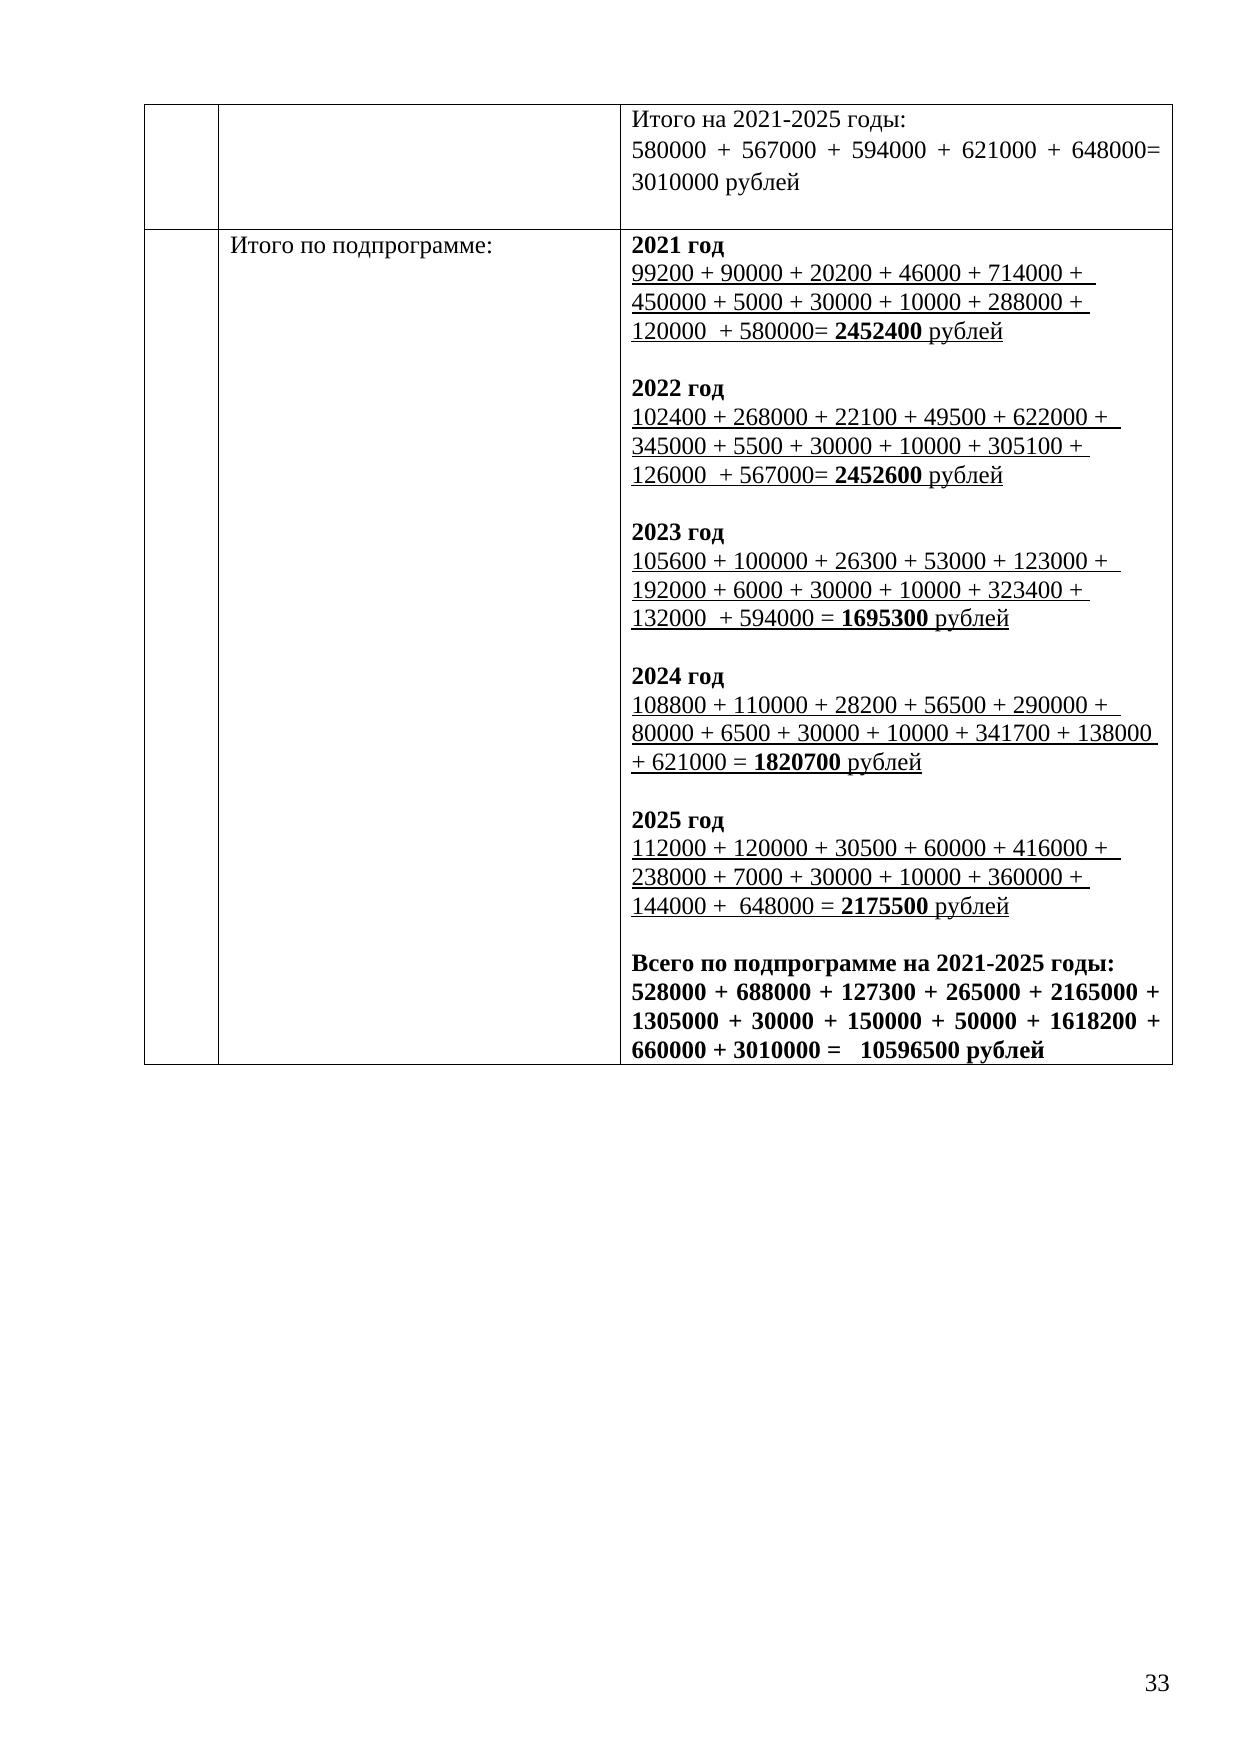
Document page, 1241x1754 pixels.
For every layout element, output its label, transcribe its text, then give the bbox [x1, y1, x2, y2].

table_cell Итого по подпрограмме: [219, 230, 620, 1063]
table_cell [621, 105, 1172, 229]
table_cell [219, 105, 620, 229]
table_cell [145, 230, 218, 1063]
table_cell [145, 105, 218, 229]
table_cell 2021 год 99200 + 90000 + 20200 + 46000 + 714000 + 450000 + 5000 + 30000 + 10000 + 288000 + 120000 + 580000= 2452400 рублей 2022 год 102400 + 268000 + 22100 + 49500 + 622000 + 345000 + 5500 + 30000 + 10000 + 305100 + 126000 + 567000= 2452600 рублей 2023 год 105600 + 100000 + 26300 + 53000 + 123000 + 192000 + 6000 + 30000 + 10000 + 323400 + 132000 + 594000 = 1695300 рублей 2024 год 108800 + 110000 + 28200 + 56500 + 290000 + 80000 + 6500 + 30000 + 10000 + 341700 + 138000 + 621000 = 1820700 рублей 2025 год 112000 + 120000 + 30500 + 60000 + 416000 + 238000 + 7000 + 30000 + 10000 + 360000 + 144000 + 648000 = 2175500 рублей Всего по подпрограмме на 2021-2025 годы: 528000 + 688000 + 127300 + 265000 + 2165000 + 1305000 + 30000 + 150000 + 50000 + 1618200 + 660000 + 3010000 = 10596500 рублей [621, 230, 1172, 1063]
